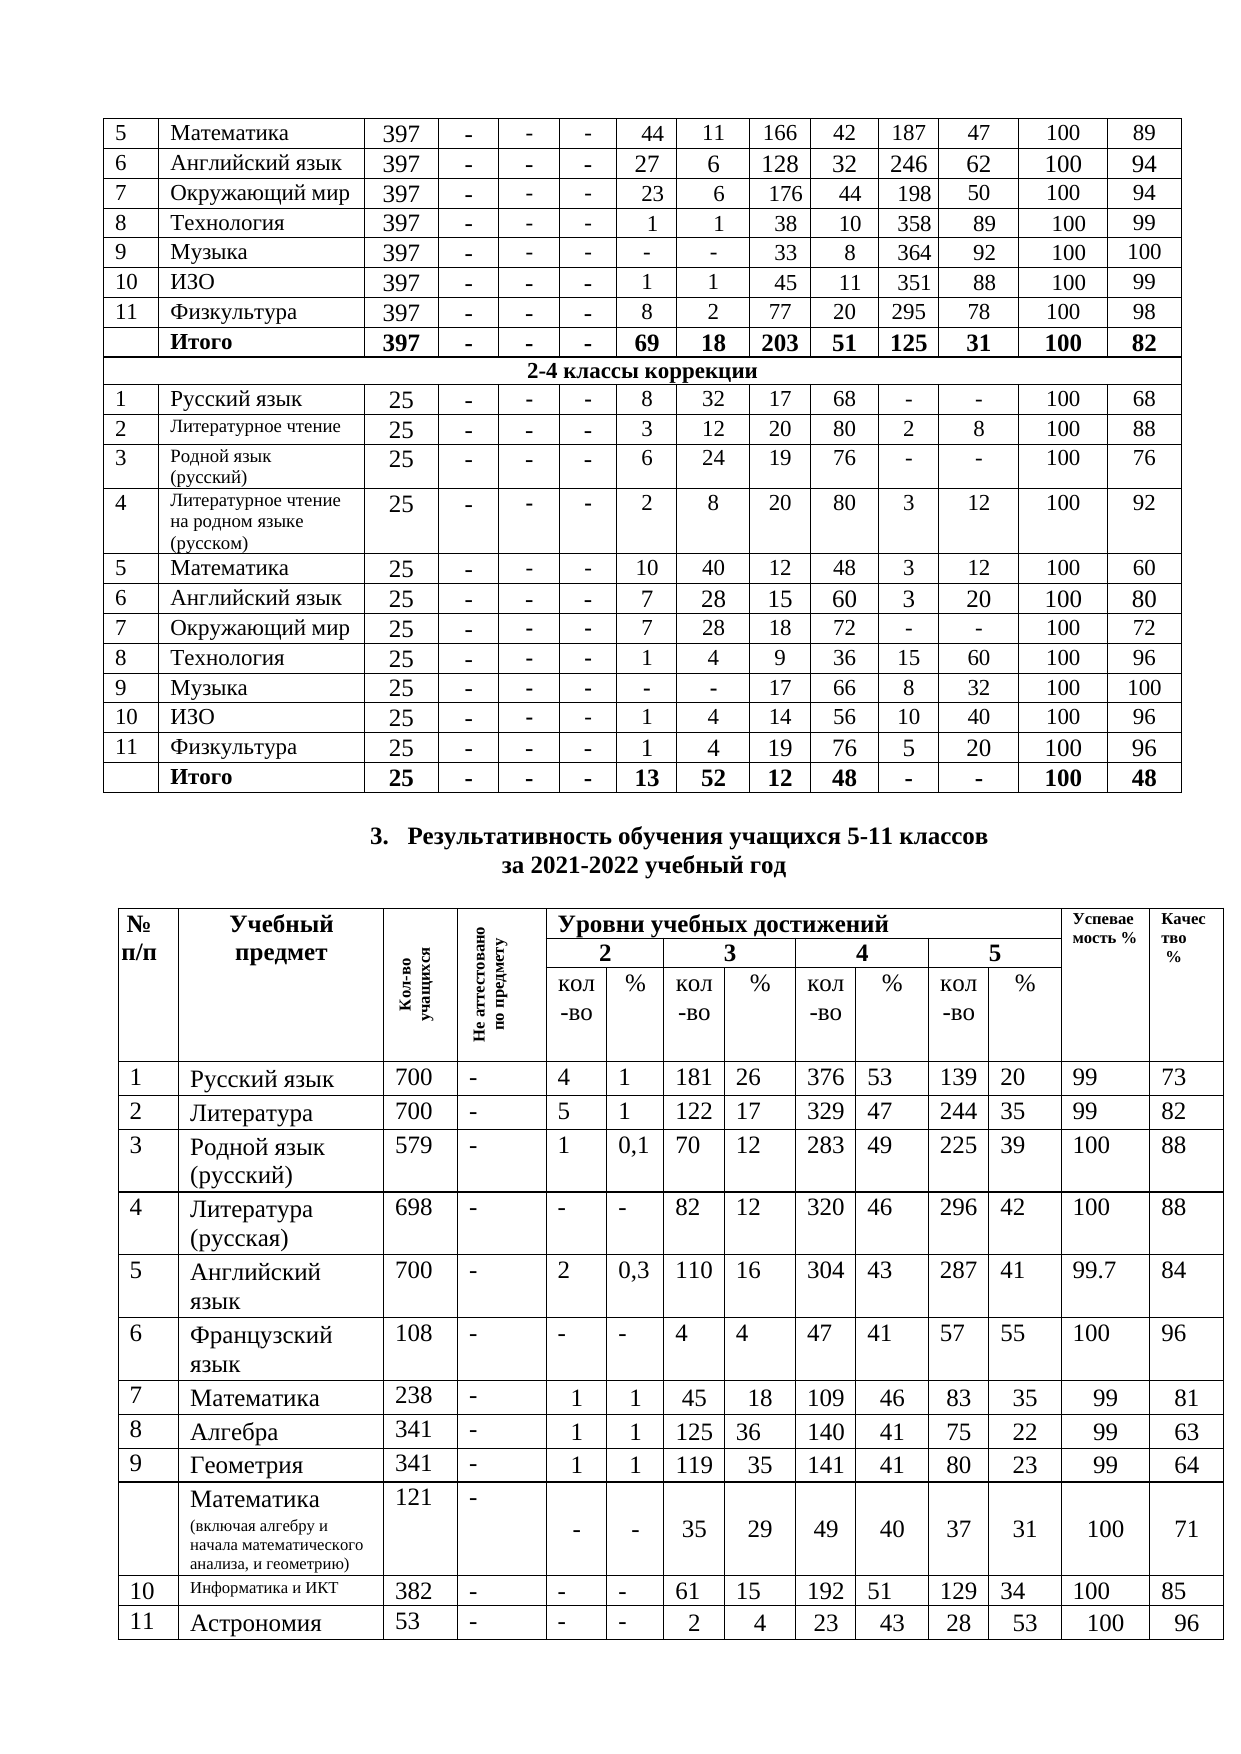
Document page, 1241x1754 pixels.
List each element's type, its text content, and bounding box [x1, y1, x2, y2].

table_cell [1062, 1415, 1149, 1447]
table_cell 15 [750, 584, 810, 613]
table_cell 351 [879, 268, 938, 297]
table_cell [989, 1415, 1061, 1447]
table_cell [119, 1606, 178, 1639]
table_cell [104, 328, 158, 356]
table_cell 100 [1019, 119, 1107, 148]
table_cell 28 [677, 584, 749, 613]
table_cell 32 [811, 149, 878, 178]
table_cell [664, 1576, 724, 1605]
table_cell 5 [104, 554, 158, 583]
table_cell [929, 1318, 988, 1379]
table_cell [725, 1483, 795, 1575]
table_cell - [879, 385, 938, 414]
table_cell - [617, 674, 676, 702]
table_cell 89 [1108, 119, 1181, 148]
table_cell 18 [677, 328, 749, 356]
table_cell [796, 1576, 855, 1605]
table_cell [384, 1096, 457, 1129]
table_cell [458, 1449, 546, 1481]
table_cell 4 [677, 703, 749, 732]
table_cell 32 [677, 385, 749, 414]
table_cell 1 [677, 268, 749, 297]
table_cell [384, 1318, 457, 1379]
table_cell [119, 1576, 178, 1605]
table_cell - [439, 268, 498, 297]
table_cell Английский язык [159, 149, 364, 178]
table_cell 12 [677, 415, 749, 443]
table_cell 17 [750, 674, 810, 702]
table_cell 10 [811, 209, 878, 237]
table_cell 13 [617, 763, 676, 792]
table_cell 66 [811, 674, 878, 702]
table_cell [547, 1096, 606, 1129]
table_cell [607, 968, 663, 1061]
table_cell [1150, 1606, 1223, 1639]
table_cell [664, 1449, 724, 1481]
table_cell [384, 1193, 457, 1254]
table_cell - [439, 703, 498, 732]
table_cell 397 [365, 298, 438, 327]
table_cell 25 [365, 763, 438, 792]
table_cell 80 [811, 415, 878, 443]
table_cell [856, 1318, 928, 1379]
table_cell - [560, 328, 616, 356]
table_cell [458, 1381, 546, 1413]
table_cell 40 [939, 703, 1018, 732]
table_cell - [499, 674, 559, 702]
table_cell 96 [1108, 733, 1181, 762]
table_cell 3 [104, 445, 158, 488]
table_cell - [439, 763, 498, 792]
table_cell 25 [365, 445, 438, 488]
table_cell - [499, 763, 559, 792]
table_cell 18 [750, 614, 810, 643]
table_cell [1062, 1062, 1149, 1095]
table_cell 1 [104, 385, 158, 414]
table_cell 94 [1108, 149, 1181, 178]
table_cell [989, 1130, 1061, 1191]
table_cell - [499, 554, 559, 583]
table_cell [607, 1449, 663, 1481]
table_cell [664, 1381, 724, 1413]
table_cell 1 [617, 703, 676, 732]
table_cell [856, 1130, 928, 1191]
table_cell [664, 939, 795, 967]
table_cell 166 [750, 119, 810, 148]
table_cell 6 [677, 179, 749, 207]
table_cell - [939, 614, 1018, 643]
table_cell 69 [617, 328, 676, 356]
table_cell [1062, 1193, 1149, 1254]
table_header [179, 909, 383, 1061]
table_cell - [439, 614, 498, 643]
table_cell Музыка [159, 238, 364, 267]
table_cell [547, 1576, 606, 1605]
table_cell 5 [104, 119, 158, 148]
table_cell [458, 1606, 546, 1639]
table_cell 32 [939, 674, 1018, 702]
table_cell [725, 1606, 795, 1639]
table_cell - [439, 179, 498, 207]
table_cell 36 [811, 644, 878, 672]
table_cell 33 [750, 238, 810, 267]
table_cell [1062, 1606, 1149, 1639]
table_cell - [499, 209, 559, 237]
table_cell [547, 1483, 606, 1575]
table_cell - [560, 584, 616, 613]
table_cell 8 [617, 385, 676, 414]
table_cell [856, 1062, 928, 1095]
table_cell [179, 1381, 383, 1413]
table_cell 125 [879, 328, 938, 356]
table_cell 100 [1019, 733, 1107, 762]
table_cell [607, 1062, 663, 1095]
list Результативность обучения учащихся 5-11 классов [207, 821, 1152, 850]
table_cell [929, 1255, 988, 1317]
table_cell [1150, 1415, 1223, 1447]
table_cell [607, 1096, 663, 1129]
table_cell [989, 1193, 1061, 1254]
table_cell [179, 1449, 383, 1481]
table_cell - [560, 298, 616, 327]
table_cell 11 [677, 119, 749, 148]
table_cell 203 [750, 328, 810, 356]
table_cell Итого [159, 328, 364, 356]
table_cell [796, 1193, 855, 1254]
table_cell 28 [677, 614, 749, 643]
table_cell 45 [750, 268, 810, 297]
table_cell 80 [1108, 584, 1181, 613]
table_cell 17 [750, 385, 810, 414]
table_cell 12 [750, 554, 810, 583]
table_cell 6 [677, 149, 749, 178]
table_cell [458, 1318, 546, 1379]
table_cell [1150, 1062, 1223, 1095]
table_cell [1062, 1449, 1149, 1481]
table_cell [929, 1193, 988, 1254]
table_cell 100 [1019, 703, 1107, 732]
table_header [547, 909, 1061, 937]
table_cell 2-4 классы коррекции [104, 358, 1181, 384]
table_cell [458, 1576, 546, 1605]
table_cell 20 [939, 733, 1018, 762]
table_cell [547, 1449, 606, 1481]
table_cell Физкультура [159, 298, 364, 327]
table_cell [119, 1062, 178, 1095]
table_cell - [499, 489, 559, 553]
table_cell 397 [365, 209, 438, 237]
table_cell - [439, 554, 498, 583]
table_cell - [439, 209, 498, 237]
table_cell 48 [811, 554, 878, 583]
table_cell Технология [159, 644, 364, 672]
table_cell Математика [159, 554, 364, 583]
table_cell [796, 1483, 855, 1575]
table_cell 8 [104, 644, 158, 672]
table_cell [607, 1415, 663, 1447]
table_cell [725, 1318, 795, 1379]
table_cell 7 [617, 584, 676, 613]
table_cell 20 [750, 489, 810, 553]
table_cell 14 [750, 703, 810, 732]
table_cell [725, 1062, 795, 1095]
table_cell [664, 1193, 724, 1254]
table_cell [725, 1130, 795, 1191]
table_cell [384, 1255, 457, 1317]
table_cell 20 [750, 415, 810, 443]
table_cell 48 [1108, 763, 1181, 792]
table_cell 25 [365, 733, 438, 762]
table_cell 27 [617, 149, 676, 178]
table_cell 25 [365, 703, 438, 732]
table_cell Математика [159, 119, 364, 148]
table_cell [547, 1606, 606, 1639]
table_cell 100 [1019, 238, 1107, 267]
table_cell 76 [811, 733, 878, 762]
table_cell 397 [365, 328, 438, 356]
table_cell 358 [879, 209, 938, 237]
table_header № п/п [119, 909, 178, 1061]
table_cell - [499, 584, 559, 613]
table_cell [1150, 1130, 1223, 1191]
table_cell 60 [1108, 554, 1181, 583]
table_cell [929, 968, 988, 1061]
table_cell - [879, 614, 938, 643]
table_cell 187 [879, 119, 938, 148]
table_cell - [439, 385, 498, 414]
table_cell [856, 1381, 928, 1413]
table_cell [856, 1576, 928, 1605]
table_cell 8 [939, 415, 1018, 443]
table_cell - [439, 644, 498, 672]
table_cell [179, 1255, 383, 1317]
table_cell - [560, 179, 616, 207]
table_cell 100 [1019, 445, 1107, 488]
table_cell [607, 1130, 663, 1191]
table_cell 7 [617, 614, 676, 643]
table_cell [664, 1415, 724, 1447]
table_cell 25 [365, 415, 438, 443]
table_cell 9 [104, 238, 158, 267]
table_cell - [499, 415, 559, 443]
table_cell 47 [939, 119, 1018, 148]
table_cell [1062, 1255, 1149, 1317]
table_cell 100 [1019, 298, 1107, 327]
table_cell 60 [811, 584, 878, 613]
table_cell - [499, 644, 559, 672]
table_cell - [439, 328, 498, 356]
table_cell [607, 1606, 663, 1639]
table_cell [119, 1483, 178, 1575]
table_cell 397 [365, 268, 438, 297]
table_cell 2 [617, 489, 676, 553]
table_cell 3 [879, 554, 938, 583]
table_cell 3 [617, 415, 676, 443]
table_cell - [499, 385, 559, 414]
table_cell 100 [1019, 268, 1107, 297]
table_cell Родной язык (русский) [159, 445, 364, 488]
table_cell 6 [617, 445, 676, 488]
table_cell - [677, 238, 749, 267]
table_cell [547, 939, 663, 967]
table_cell 100 [1019, 674, 1107, 702]
table_cell 1 [617, 209, 676, 237]
table_cell - [499, 614, 559, 643]
table_cell 100 [1019, 644, 1107, 672]
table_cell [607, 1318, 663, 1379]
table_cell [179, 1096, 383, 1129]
table_cell 42 [811, 119, 878, 148]
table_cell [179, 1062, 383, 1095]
table_cell 100 [1019, 179, 1107, 207]
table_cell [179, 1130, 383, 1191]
table_cell 3 [879, 489, 938, 553]
table_cell 12 [750, 763, 810, 792]
table_cell Технология [159, 209, 364, 237]
table_cell 25 [365, 644, 438, 672]
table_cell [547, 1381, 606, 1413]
table_cell 6 [104, 149, 158, 178]
table_cell - [439, 298, 498, 327]
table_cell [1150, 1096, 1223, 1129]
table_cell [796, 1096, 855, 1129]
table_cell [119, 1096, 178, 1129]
table_cell 82 [1108, 328, 1181, 356]
table_cell [104, 763, 158, 792]
table_cell 1 [617, 733, 676, 762]
table_cell - [939, 385, 1018, 414]
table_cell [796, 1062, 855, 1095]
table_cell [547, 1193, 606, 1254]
table_cell 92 [1108, 489, 1181, 553]
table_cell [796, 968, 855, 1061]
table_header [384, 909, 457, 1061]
table_cell 8 [879, 674, 938, 702]
table_cell - [439, 674, 498, 702]
table_cell 25 [365, 614, 438, 643]
table_cell 77 [750, 298, 810, 327]
table_cell - [439, 489, 498, 553]
table_cell Физкультура [159, 733, 364, 762]
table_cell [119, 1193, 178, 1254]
table_cell 99 [1108, 209, 1181, 237]
table_cell 44 [811, 179, 878, 207]
table_cell 2 [104, 415, 158, 443]
table_cell - [499, 179, 559, 207]
table_cell 89 [939, 209, 1018, 237]
table_cell 25 [365, 674, 438, 702]
table_cell 96 [1108, 644, 1181, 672]
table_cell - [439, 149, 498, 178]
table_cell - [560, 238, 616, 267]
table_cell - [677, 674, 749, 702]
table_cell 9 [750, 644, 810, 672]
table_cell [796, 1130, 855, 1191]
table_cell Музыка [159, 674, 364, 702]
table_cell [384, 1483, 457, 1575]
table_cell 19 [750, 733, 810, 762]
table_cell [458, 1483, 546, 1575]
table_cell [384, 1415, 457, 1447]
table_cell 5 [879, 733, 938, 762]
table_cell 99 [1108, 268, 1181, 297]
table_cell - [499, 445, 559, 488]
table_cell - [499, 149, 559, 178]
table_cell 100 [1108, 674, 1181, 702]
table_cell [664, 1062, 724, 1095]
table_cell 78 [939, 298, 1018, 327]
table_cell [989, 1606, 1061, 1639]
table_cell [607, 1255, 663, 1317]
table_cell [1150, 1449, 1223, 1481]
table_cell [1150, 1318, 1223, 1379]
table_cell 100 [1019, 415, 1107, 443]
table_cell - [560, 674, 616, 702]
table_cell - [939, 763, 1018, 792]
table_cell 7 [104, 179, 158, 207]
table_cell 364 [879, 238, 938, 267]
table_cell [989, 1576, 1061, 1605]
table_cell 8 [811, 238, 878, 267]
table_cell 25 [365, 385, 438, 414]
table_cell ИЗО [159, 703, 364, 732]
table_cell 397 [365, 119, 438, 148]
table_cell 88 [939, 268, 1018, 297]
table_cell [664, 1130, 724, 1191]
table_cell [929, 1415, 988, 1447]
table_cell - [560, 554, 616, 583]
table_cell 31 [939, 328, 1018, 356]
table_cell 3 [879, 584, 938, 613]
table_cell 10 [104, 268, 158, 297]
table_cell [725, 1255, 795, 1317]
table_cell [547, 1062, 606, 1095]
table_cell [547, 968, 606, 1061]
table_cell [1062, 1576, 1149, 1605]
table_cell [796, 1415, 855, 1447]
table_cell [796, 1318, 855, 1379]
table_cell 10 [104, 703, 158, 732]
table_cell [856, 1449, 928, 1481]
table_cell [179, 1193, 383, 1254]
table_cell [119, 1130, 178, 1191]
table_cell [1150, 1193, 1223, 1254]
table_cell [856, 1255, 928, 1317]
table_cell - [499, 268, 559, 297]
table_cell 25 [365, 554, 438, 583]
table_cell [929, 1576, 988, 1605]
table_cell 24 [677, 445, 749, 488]
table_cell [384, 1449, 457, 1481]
table_cell 23 [617, 179, 676, 207]
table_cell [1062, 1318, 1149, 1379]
table_cell - [439, 415, 498, 443]
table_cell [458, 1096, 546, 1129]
table_cell 11 [811, 268, 878, 297]
table_cell 68 [1108, 385, 1181, 414]
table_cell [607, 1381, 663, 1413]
table_cell - [439, 119, 498, 148]
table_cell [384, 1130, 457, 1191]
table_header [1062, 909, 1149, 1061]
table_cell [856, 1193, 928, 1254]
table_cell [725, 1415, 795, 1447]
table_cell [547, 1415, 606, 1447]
table_cell 100 [1019, 149, 1107, 178]
table_cell - [499, 298, 559, 327]
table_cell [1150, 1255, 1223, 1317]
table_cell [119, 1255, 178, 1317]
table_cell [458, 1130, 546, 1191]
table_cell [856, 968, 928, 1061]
table_cell 100 [1019, 614, 1107, 643]
table_cell 10 [617, 554, 676, 583]
table_cell 80 [811, 489, 878, 553]
table_cell - [560, 268, 616, 297]
table_cell - [560, 209, 616, 237]
table_cell 2 [677, 298, 749, 327]
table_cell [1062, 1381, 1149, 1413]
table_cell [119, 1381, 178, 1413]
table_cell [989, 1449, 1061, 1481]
table_cell 8 [617, 298, 676, 327]
table_cell 397 [365, 238, 438, 267]
table_cell 295 [879, 298, 938, 327]
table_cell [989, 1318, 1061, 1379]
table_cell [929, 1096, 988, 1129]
table_cell 1 [617, 268, 676, 297]
table_cell 11 [104, 733, 158, 762]
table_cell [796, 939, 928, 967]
table_cell 100 [1019, 385, 1107, 414]
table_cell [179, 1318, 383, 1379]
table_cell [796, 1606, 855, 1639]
table_cell 397 [365, 149, 438, 178]
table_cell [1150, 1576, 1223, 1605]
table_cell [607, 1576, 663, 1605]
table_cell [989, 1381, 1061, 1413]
table_cell 48 [811, 763, 878, 792]
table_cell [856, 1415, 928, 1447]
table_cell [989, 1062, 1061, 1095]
table_cell 246 [879, 149, 938, 178]
table_cell 100 [1019, 554, 1107, 583]
table_cell 1 [617, 644, 676, 672]
table_cell 76 [811, 445, 878, 488]
table_cell 198 [879, 179, 938, 207]
table_cell 25 [365, 489, 438, 553]
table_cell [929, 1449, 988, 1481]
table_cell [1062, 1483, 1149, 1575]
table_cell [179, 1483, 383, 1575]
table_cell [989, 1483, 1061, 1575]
table_cell 1 [677, 209, 749, 237]
table_cell - [560, 763, 616, 792]
table_cell 72 [1108, 614, 1181, 643]
table_cell - [560, 149, 616, 178]
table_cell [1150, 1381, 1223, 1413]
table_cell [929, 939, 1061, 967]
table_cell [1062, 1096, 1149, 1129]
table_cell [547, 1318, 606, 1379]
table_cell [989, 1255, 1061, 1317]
table_cell Литературное чтение [159, 415, 364, 443]
table_cell 100 [1019, 584, 1107, 613]
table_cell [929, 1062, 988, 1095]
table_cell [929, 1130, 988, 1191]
table_cell Окружающий мир [159, 614, 364, 643]
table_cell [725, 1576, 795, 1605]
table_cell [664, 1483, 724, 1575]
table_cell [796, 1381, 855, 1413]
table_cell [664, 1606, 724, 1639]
table_cell Английский язык [159, 584, 364, 613]
table_cell 20 [939, 584, 1018, 613]
table_cell 56 [811, 703, 878, 732]
table_cell - [439, 584, 498, 613]
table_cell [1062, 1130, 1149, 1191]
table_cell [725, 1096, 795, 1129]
table_cell 4 [677, 644, 749, 672]
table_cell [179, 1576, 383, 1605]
table_cell - [499, 733, 559, 762]
table_cell 100 [1019, 489, 1107, 553]
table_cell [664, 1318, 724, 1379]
table_cell - [499, 238, 559, 267]
table_cell Русский язык [159, 385, 364, 414]
table_cell 9 [104, 674, 158, 702]
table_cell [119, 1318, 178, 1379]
table_cell Литературное чтение на родном языке (русском) [159, 489, 364, 553]
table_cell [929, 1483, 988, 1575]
table_cell 96 [1108, 703, 1181, 732]
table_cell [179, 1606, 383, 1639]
table_cell - [499, 703, 559, 732]
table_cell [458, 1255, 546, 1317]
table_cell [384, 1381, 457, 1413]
table_cell 88 [1108, 415, 1181, 443]
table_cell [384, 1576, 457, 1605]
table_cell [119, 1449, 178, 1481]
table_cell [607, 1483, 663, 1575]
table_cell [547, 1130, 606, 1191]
table_cell 4 [104, 489, 158, 553]
table_cell 72 [811, 614, 878, 643]
table_cell 100 [1019, 328, 1107, 356]
table_cell - [560, 415, 616, 443]
table_cell 100 [1019, 763, 1107, 792]
table_cell 176 [750, 179, 810, 207]
table_cell 51 [811, 328, 878, 356]
table_cell 68 [811, 385, 878, 414]
table_cell 8 [677, 489, 749, 553]
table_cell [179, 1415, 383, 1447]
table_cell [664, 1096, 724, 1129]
table_cell 12 [939, 554, 1018, 583]
table_cell 52 [677, 763, 749, 792]
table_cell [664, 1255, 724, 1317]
table_cell 92 [939, 238, 1018, 267]
table_cell 7 [104, 614, 158, 643]
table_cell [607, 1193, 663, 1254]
table_cell 76 [1108, 445, 1181, 488]
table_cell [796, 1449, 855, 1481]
table_cell 6 [104, 584, 158, 613]
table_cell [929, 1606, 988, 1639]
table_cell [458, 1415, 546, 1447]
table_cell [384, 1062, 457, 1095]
table_cell 25 [365, 584, 438, 613]
table_cell Итого [159, 763, 364, 792]
table_cell 397 [365, 179, 438, 207]
table_cell 11 [104, 298, 158, 327]
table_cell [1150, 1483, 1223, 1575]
table_cell 50 [939, 179, 1018, 207]
table_cell Окружающий мир [159, 179, 364, 207]
text за 2021-2022 учебный год [245, 850, 1152, 879]
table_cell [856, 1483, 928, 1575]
table_cell 94 [1108, 179, 1181, 207]
table_cell - [499, 119, 559, 148]
table_cell 2 [879, 415, 938, 443]
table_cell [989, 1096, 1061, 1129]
table_cell - [879, 763, 938, 792]
table_cell 98 [1108, 298, 1181, 327]
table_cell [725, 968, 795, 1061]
table_cell 15 [879, 644, 938, 672]
table_cell - [879, 445, 938, 488]
table_cell 100 [1108, 238, 1181, 267]
table_cell 19 [750, 445, 810, 488]
table_cell - [560, 614, 616, 643]
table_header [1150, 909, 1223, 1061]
table_cell - [560, 385, 616, 414]
table_cell 62 [939, 149, 1018, 178]
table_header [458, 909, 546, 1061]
table_cell 20 [811, 298, 878, 327]
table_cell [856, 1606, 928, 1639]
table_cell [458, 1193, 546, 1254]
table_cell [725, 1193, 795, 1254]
table_cell 10 [879, 703, 938, 732]
table_cell 100 [1019, 209, 1107, 237]
table_cell - [560, 703, 616, 732]
table_cell 128 [750, 149, 810, 178]
table_cell - [439, 238, 498, 267]
table_cell 60 [939, 644, 1018, 672]
table_cell - [439, 445, 498, 488]
table_cell - [439, 733, 498, 762]
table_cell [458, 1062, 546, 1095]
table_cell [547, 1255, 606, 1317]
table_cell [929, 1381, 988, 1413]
table_cell - [560, 445, 616, 488]
table_cell - [560, 119, 616, 148]
table_cell 8 [104, 209, 158, 237]
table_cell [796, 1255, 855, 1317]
table_cell - [560, 489, 616, 553]
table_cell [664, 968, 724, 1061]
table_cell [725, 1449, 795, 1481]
table_cell - [499, 328, 559, 356]
table_cell - [617, 238, 676, 267]
table_cell ИЗО [159, 268, 364, 297]
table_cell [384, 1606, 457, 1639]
table_cell 44 [617, 119, 676, 148]
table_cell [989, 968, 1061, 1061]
table_cell 38 [750, 209, 810, 237]
table_cell - [560, 644, 616, 672]
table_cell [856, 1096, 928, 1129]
table_cell 40 [677, 554, 749, 583]
table_cell 4 [677, 733, 749, 762]
table_cell 12 [939, 489, 1018, 553]
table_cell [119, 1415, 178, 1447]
table_cell - [939, 445, 1018, 488]
table_cell - [560, 733, 616, 762]
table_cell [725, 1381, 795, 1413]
